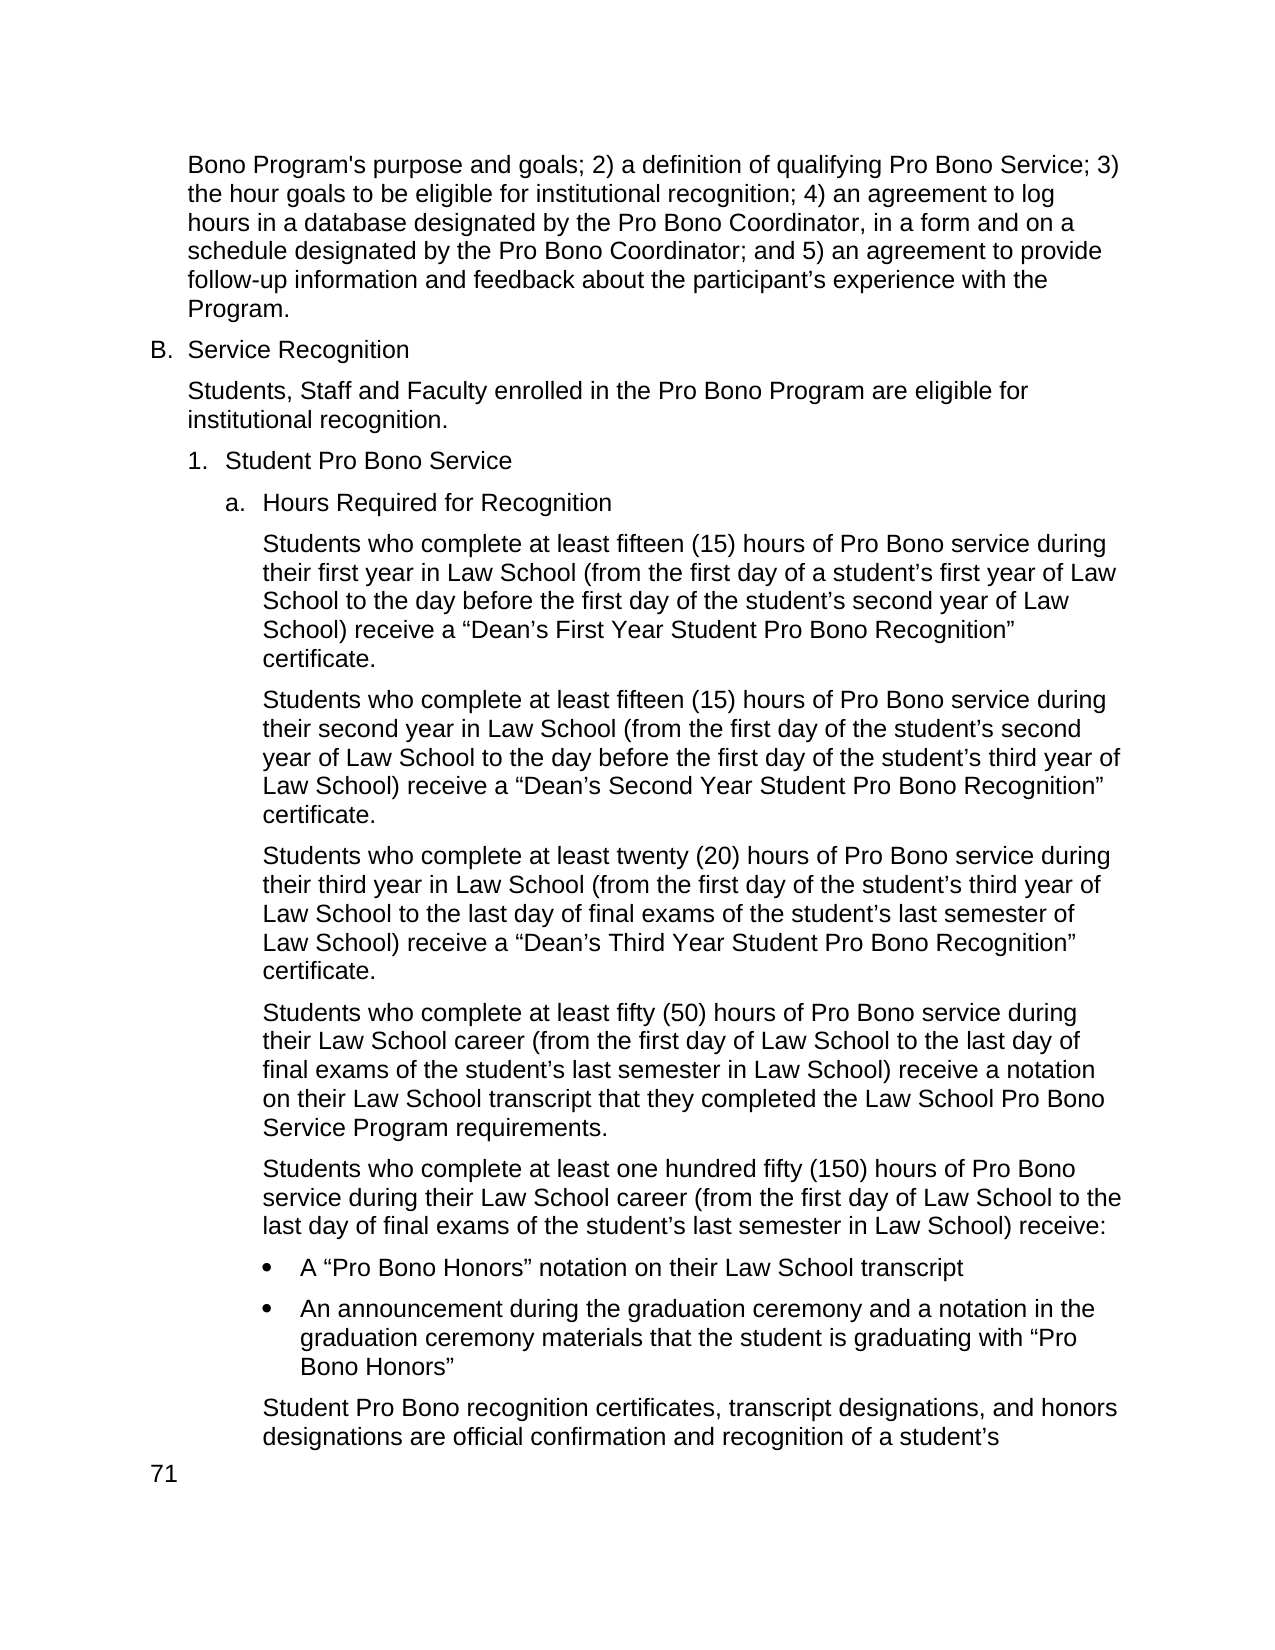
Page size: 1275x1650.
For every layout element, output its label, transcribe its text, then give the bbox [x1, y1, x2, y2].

text 1. Student Pro Bono Service [187, 446, 1125, 475]
list An announcement during the graduation ceremony and a notation in the graduation ceremony materials that the student is graduating with “Pro Bono Honors” [262, 1294, 1125, 1380]
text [187, 150, 1125, 322]
subtitle B. Service Recognition [150, 335, 1125, 364]
text Students, Staff and Faculty enrolled in the Pro Bono Program are eligible for institutional recognition. [187, 376, 1125, 434]
list A “Pro Bono Honors” notation on their Law School transcript [262, 1252, 1125, 1281]
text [262, 1393, 1125, 1450]
text Students who complete at least fifteen (15) hours of Pro Bono service during their first year in Law School (from the first day of a student’s first year of Law School to the day before the first day of the student’s second year of Law School) receive a “Dean’s First Year Student Pro Bono Recognition” certificate. [262, 529, 1125, 672]
text a. Hours Required for Recognition [225, 487, 1125, 516]
text Students who complete at least twenty (20) hours of Pro Bono service during their third year in Law School (from the first day of the student’s third year of Law School to the last day of final exams of the student’s last semester of Law School) receive a “Dean’s Third Year Student Pro Bono Recognition” certificate. [262, 841, 1125, 985]
text Students who complete at least one hundred fifty (150) hours of Pro Bono service during their Law School career (from the first day of Law School to the last day of final exams of the student’s last semester in Law School) receive: [262, 1154, 1125, 1240]
text Students who complete at least fifteen (15) hours of Pro Bono service during their second year in Law School (from the first day of the student’s second year of Law School to the day before the first day of the student’s third year of Law School) receive a “Dean’s Second Year Student Pro Bono Recognition” certificate. [262, 685, 1125, 829]
text Students who complete at least fifty (50) hours of Pro Bono service during their Law School career (from the first day of Law School to the last day of final exams of the student’s last semester in Law School) receive a notation on their Law School transcript that they completed the Law School Pro Bono Service Program requirements. [262, 997, 1125, 1141]
